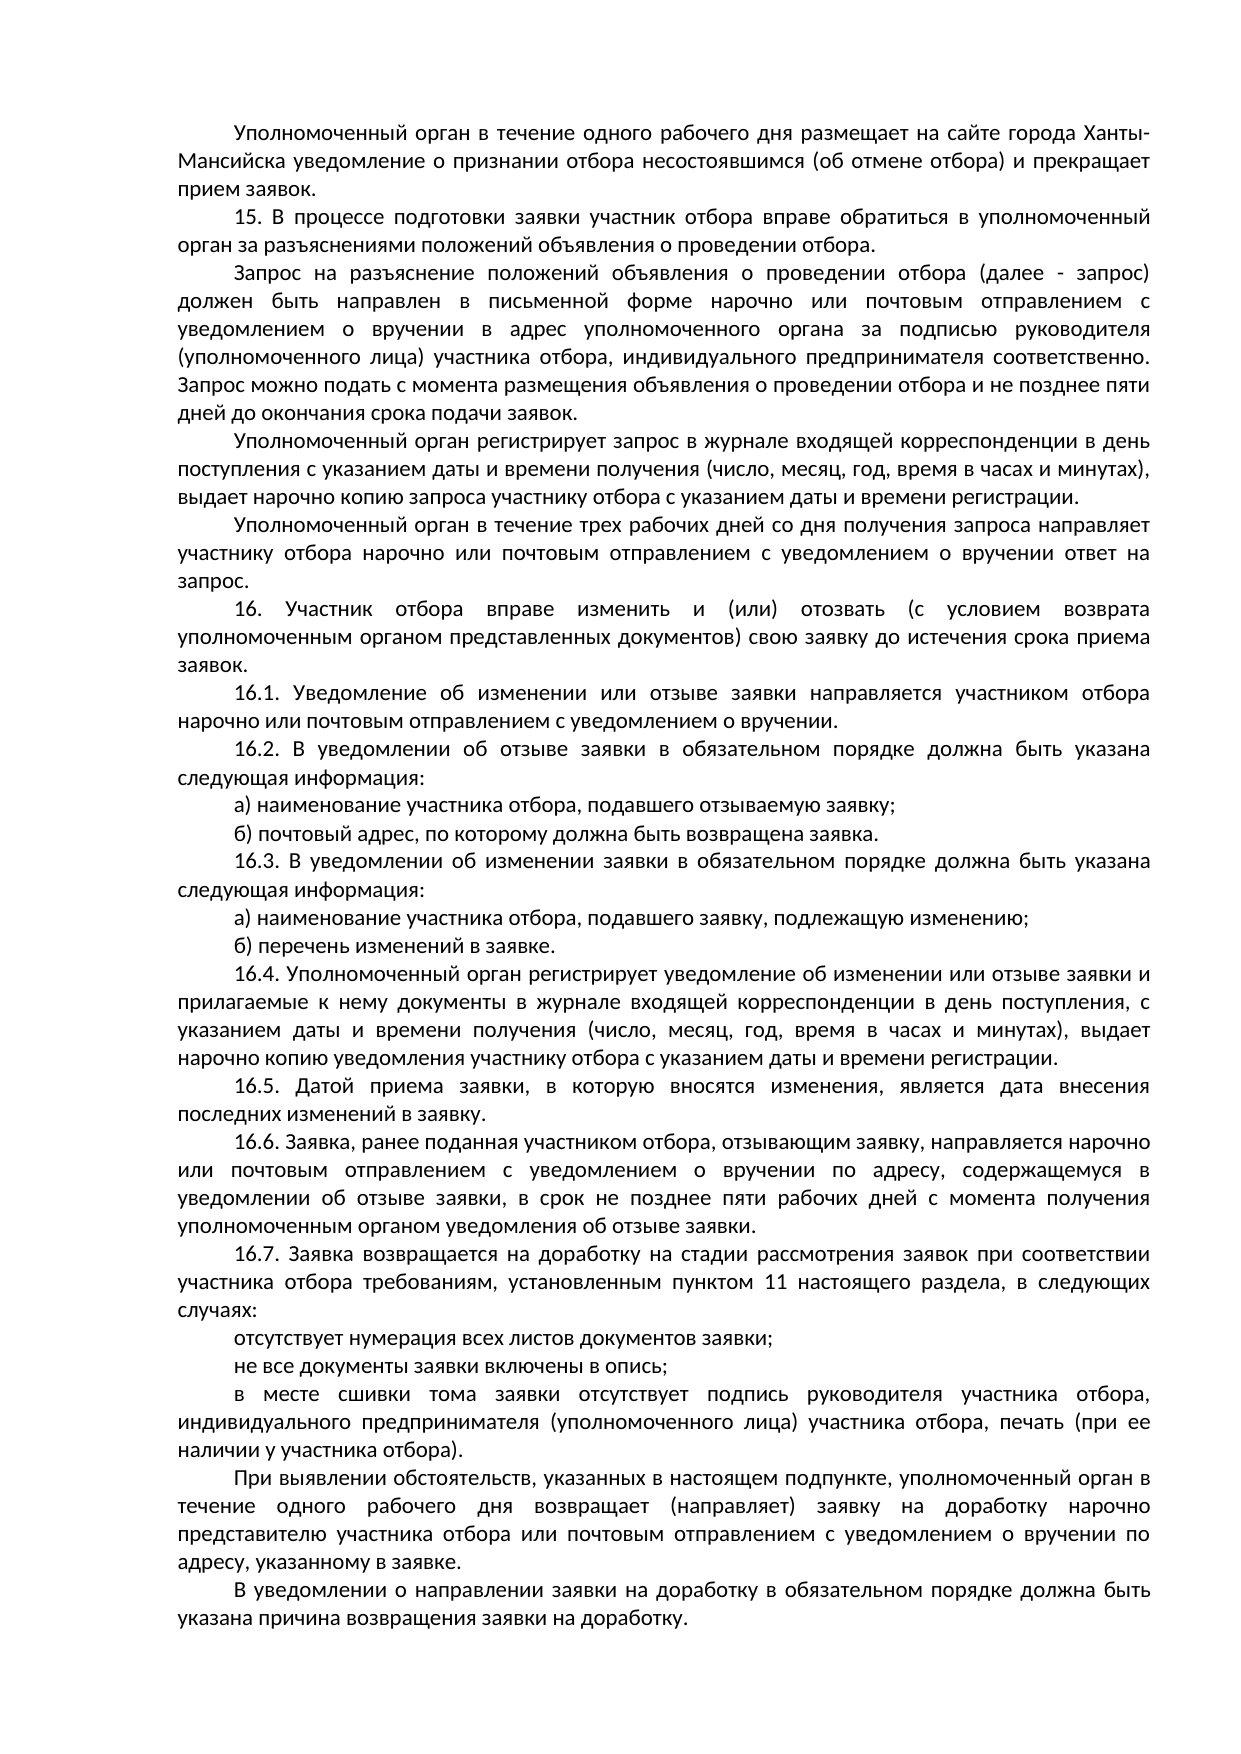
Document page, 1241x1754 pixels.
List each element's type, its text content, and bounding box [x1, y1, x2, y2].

text В уведомлении о направлении заявки на доработку в обязательном порядке должна быть указана причина возвращения заявки на доработку. [177, 1575, 1152, 1631]
text отсутствует нумерация всех листов документов заявки; [177, 1323, 1152, 1351]
text в месте сшивки тома заявки отсутствует подпись руководителя участника отбора, индивидуального предпринимателя (уполномоченного лица) участника отбора, печать (при ее наличии у участника отбора). [177, 1379, 1152, 1463]
text 16.3. В уведомлении об изменении заявки в обязательном порядке должна быть указана следующая информация: [177, 847, 1152, 903]
text не все документы заявки включены в опись; [177, 1351, 1152, 1379]
text При выявлении обстоятельств, указанных в настоящем подпункте, уполномоченный орган в течение одного рабочего дня возвращает (направляет) заявку на доработку нарочно представителю участника отбора или почтовым отправлением с уведомлением о вручении по адресу, указанному в заявке. [177, 1463, 1152, 1575]
text а) наименование участника отбора, подавшего отзываемую заявку; [177, 791, 1152, 819]
text Запрос на разъяснение положений объявления о проведении отбора (далее - запрос) должен быть направлен в письменной форме нарочно или почтовым отправлением с уведомлением о вручении в адрес уполномоченного органа за подписью руководителя (уполномоченного лица) участника отбора, индивидуального предпринимателя соответственно. Запрос можно подать с момента размещения объявления о проведении отбора и не позднее пяти дней до окончания срока подачи заявок. [177, 258, 1152, 426]
text 16. Участник отбора вправе изменить и (или) отозвать (с условием возврата уполномоченным органом представленных документов) свою заявку до истечения срока приема заявок. [177, 594, 1152, 678]
text б) перечень изменений в заявке. [177, 931, 1152, 959]
text 16.5. Датой приема заявки, в которую вносятся изменения, является дата внесения последних изменений в заявку. [177, 1071, 1152, 1127]
text 16.1. Уведомление об изменении или отзыве заявки направляется участником отбора нарочно или почтовым отправлением с уведомлением о вручении. [177, 678, 1152, 734]
text а) наименование участника отбора, подавшего заявку, подлежащую изменению; [177, 903, 1152, 931]
text Уполномоченный орган в течение трех рабочих дней со дня получения запроса направляет участнику отбора нарочно или почтовым отправлением с уведомлением о вручении ответ на запрос. [177, 510, 1152, 594]
text 16.6. Заявка, ранее поданная участником отбора, отзывающим заявку, направляется нарочно или почтовым отправлением с уведомлением о вручении по адресу, содержащемуся в уведомлении об отзыве заявки, в срок не позднее пяти рабочих дней с момента получения уполномоченным органом уведомления об отзыве заявки. [177, 1127, 1152, 1239]
text 16.2. В уведомлении об отзыве заявки в обязательном порядке должна быть указана следующая информация: [177, 734, 1152, 791]
text 15. В процессе подготовки заявки участник отбора вправе обратиться в уполномоченный орган за разъяснениями положений объявления о проведении отбора. [177, 202, 1152, 258]
text 16.7. Заявка возвращается на доработку на стадии рассмотрения заявок при соответствии участника отбора требованиям, установленным пунктом 11 настоящего раздела, в следующих случаях: [177, 1239, 1152, 1323]
text Уполномоченный орган регистрирует запрос в журнале входящей корреспонденции в день поступления с указанием даты и времени получения (число, месяц, год, время в часах и минутах), выдает нарочно копию запроса участнику отбора с указанием даты и времени регистрации. [177, 426, 1152, 510]
text 16.4. Уполномоченный орган регистрирует уведомление об изменении или отзыве заявки и прилагаемые к нему документы в журнале входящей корреспонденции в день поступления, с указанием даты и времени получения (число, месяц, год, время в часах и минутах), выдает нарочно копию уведомления участнику отбора с указанием даты и времени регистрации. [177, 959, 1152, 1071]
text Уполномоченный орган в течение одного рабочего дня размещает на сайте города Ханты-Мансийска уведомление о признании отбора несостоявшимся (об отмене отбора) и прекращает прием заявок. [177, 118, 1152, 202]
text б) почтовый адрес, по которому должна быть возвращена заявка. [177, 819, 1152, 847]
